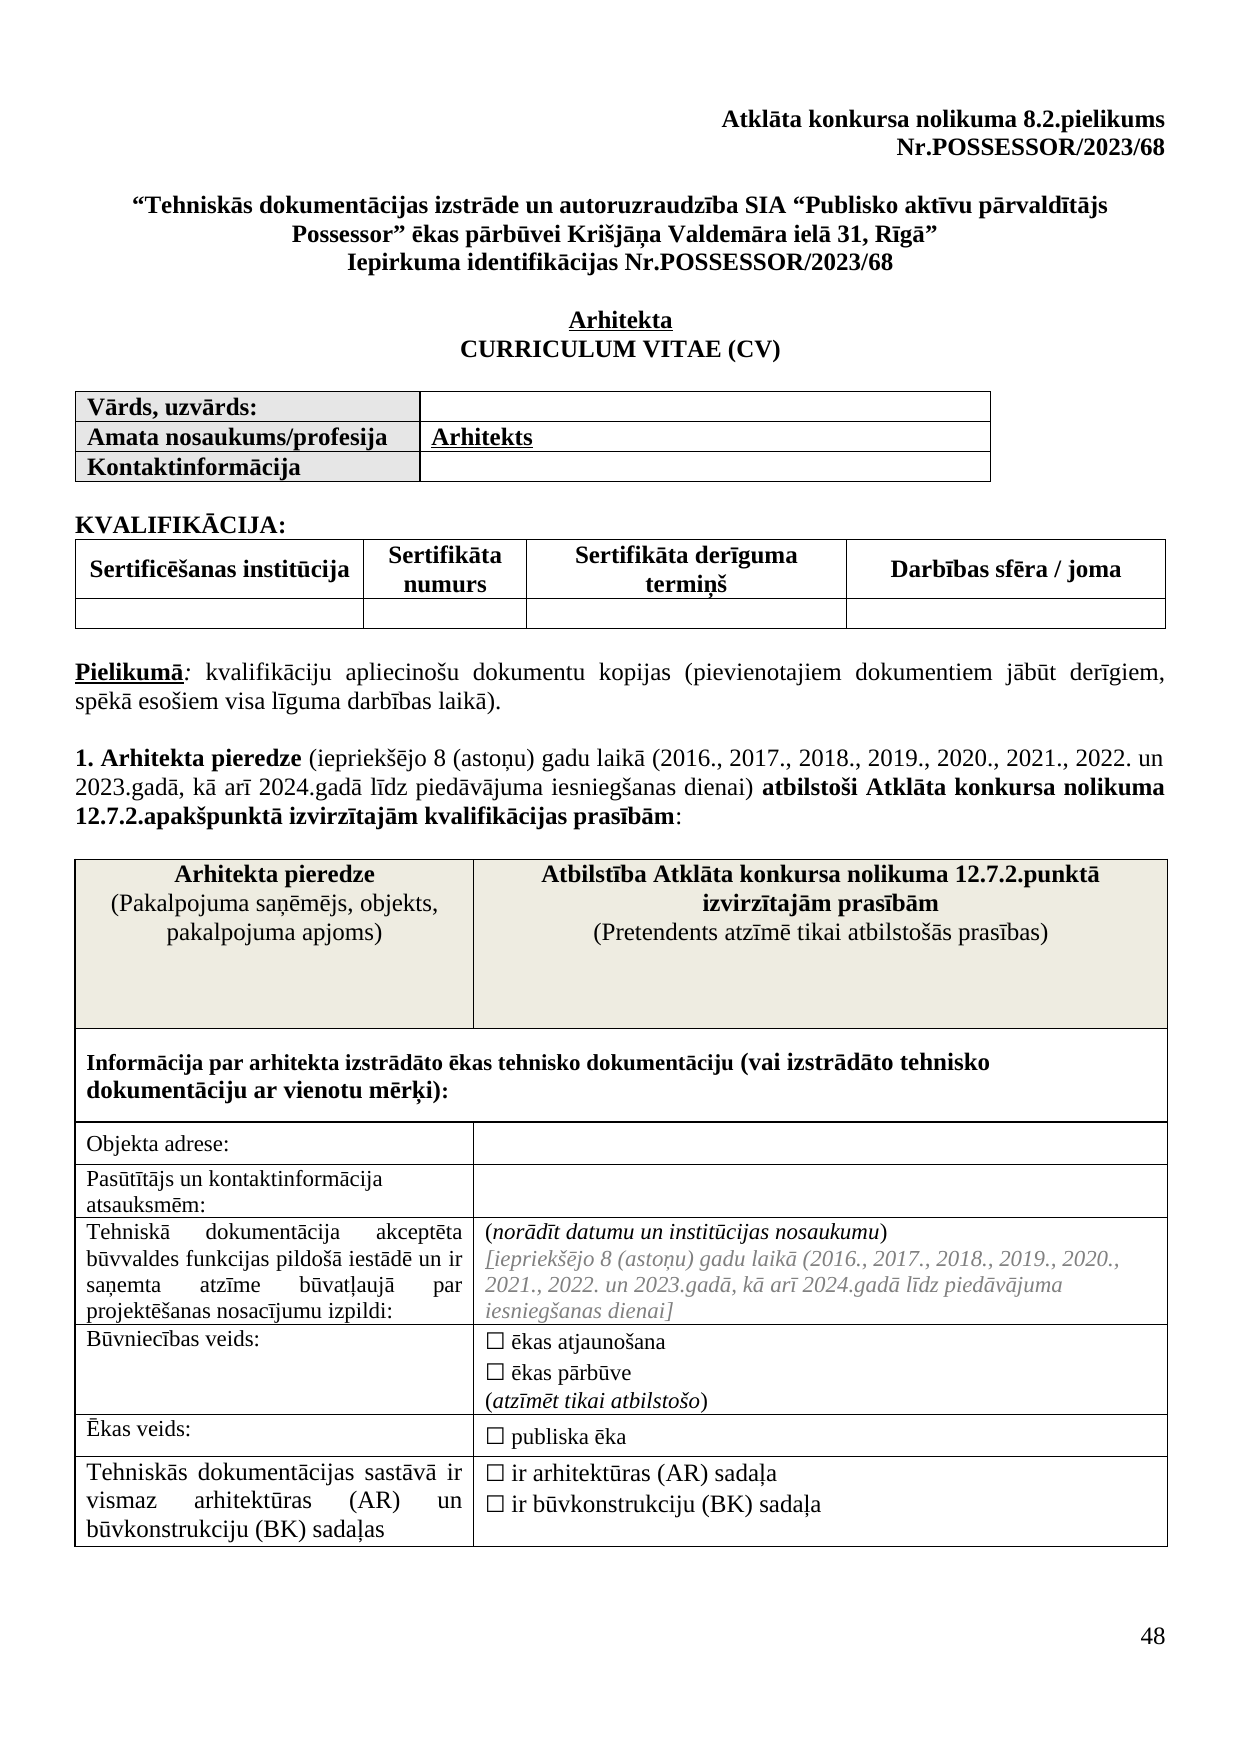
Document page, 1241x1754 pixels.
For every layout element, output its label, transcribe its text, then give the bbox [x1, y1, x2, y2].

table_cell [515, 599, 526, 627]
table_cell Ēkas veids: [76, 1415, 473, 1456]
table_cell (norādīt datumu un institūcijas nosaukumu) [iepriekšējo 8 (astoņu) gadu laikā (2016., 2017., 2018., 2019., 2020., 2021., 2022. un 2023.gadā, kā arī 2024.gadā līdz piedāvājuma iesniegšanas dienai] [474, 1218, 1167, 1324]
table_cell Informācija par arhitekta izstrādāto ēkas tehnisko dokumentāciju (vai izstrādāto tehnisko dokumentāciju ar vienotu mērķi): [76, 1029, 1167, 1121]
table_header Atbilstība Atklāta konkursa nolikuma 12.7.2.punktā izvirzītajām prasībām (Pretendents atzīmē tikai atbilstošās prasības) [474, 860, 1167, 1028]
text Iepirkuma identifikācijas Nr.POSSESSOR/2023/68 [75, 247, 1165, 276]
table_cell Objekta adrese: [76, 1123, 473, 1163]
table_header [421, 392, 990, 421]
text KVALIFIKĀCIJA: [75, 510, 1165, 539]
table_cell Tehniskā dokumentācija akceptēta būvvaldes funkcijas pildošā iestādē un ir saņemta atzīme būvatļaujā par projektēšanas nosacījumu izpildi: [76, 1218, 473, 1324]
text Atklāta konkursa nolikuma 8.2.pielikums [75, 104, 1165, 132]
table_header Sertificēšanas institūcija [76, 540, 363, 598]
table_cell Tehniskās dokumentācijas sastāvā ir vismaz arhitektūras (AR) un būvkonstrukciju (BK) sadaļas [76, 1457, 473, 1546]
text Arhitekta [75, 305, 1166, 334]
table_cell ir arhitektūras (AR) sadaļa ir būvkonstrukciju (BK) sadaļa [474, 1457, 1167, 1546]
text “Tehniskās dokumentācijas izstrāde un autoruzraudzība SIA “Publisko aktīvu pārvaldītājs Possessor” ēkas pārbūvei Krišjāņa Valdemāra ielā 31, Rīgā” [64, 190, 1165, 247]
table_header Vārds, uzvārds: [76, 392, 419, 421]
table_cell Būvniecības veids: [76, 1325, 473, 1414]
text Pielikumā: kvalifikāciju apliecinošu dokumentu kopijas (pievienotajiem dokumentiem jābūt derīgiem, spēkā esošiem visa līguma darbības laikā). [75, 657, 1165, 715]
table_cell [364, 599, 375, 627]
table_cell ēkas atjaunošana ēkas pārbūve (atzīmēt tikai atbilstošo) [474, 1325, 1167, 1414]
table_cell [76, 599, 87, 627]
table_cell [835, 599, 846, 627]
text 1. Arhitekta pieredze (iepriekšējo 8 (astoņu) gadu laikā (2016., 2017., 2018., 2019., 2020., 2021., 2022. un 2023.gadā, kā arī 2024.gadā līdz piedāvājuma iesniegšanas dienai) atbilstoši Atklāta konkursa nolikuma 12.7.2.apakšpunktā izvirzītajām kvalifikācijas prasībām: [75, 743, 1165, 830]
table_header Darbības sfēra / joma [847, 540, 1165, 598]
text Nr.POSSESSOR/2023/68 [75, 132, 1165, 161]
table_cell [474, 1123, 1167, 1163]
table_cell Kontaktinformācija [76, 452, 419, 481]
table_cell Amata nosaukums/profesija [76, 422, 419, 451]
table_cell [421, 452, 990, 481]
table_cell [847, 599, 857, 627]
table_cell [352, 599, 363, 627]
table_header Arhitekta pieredze (Pakalpojuma saņēmējs, objekts, pakalpojuma apjoms) [76, 860, 473, 1028]
table_cell [527, 599, 537, 627]
table_cell [1154, 599, 1165, 627]
table_cell [474, 1165, 1167, 1217]
table_cell publiska ēka [474, 1415, 1167, 1456]
table_cell Pasūtītājs un kontaktinformācija atsauksmēm: [76, 1165, 473, 1217]
text CURRICULUM VITAE () [75, 334, 1166, 362]
